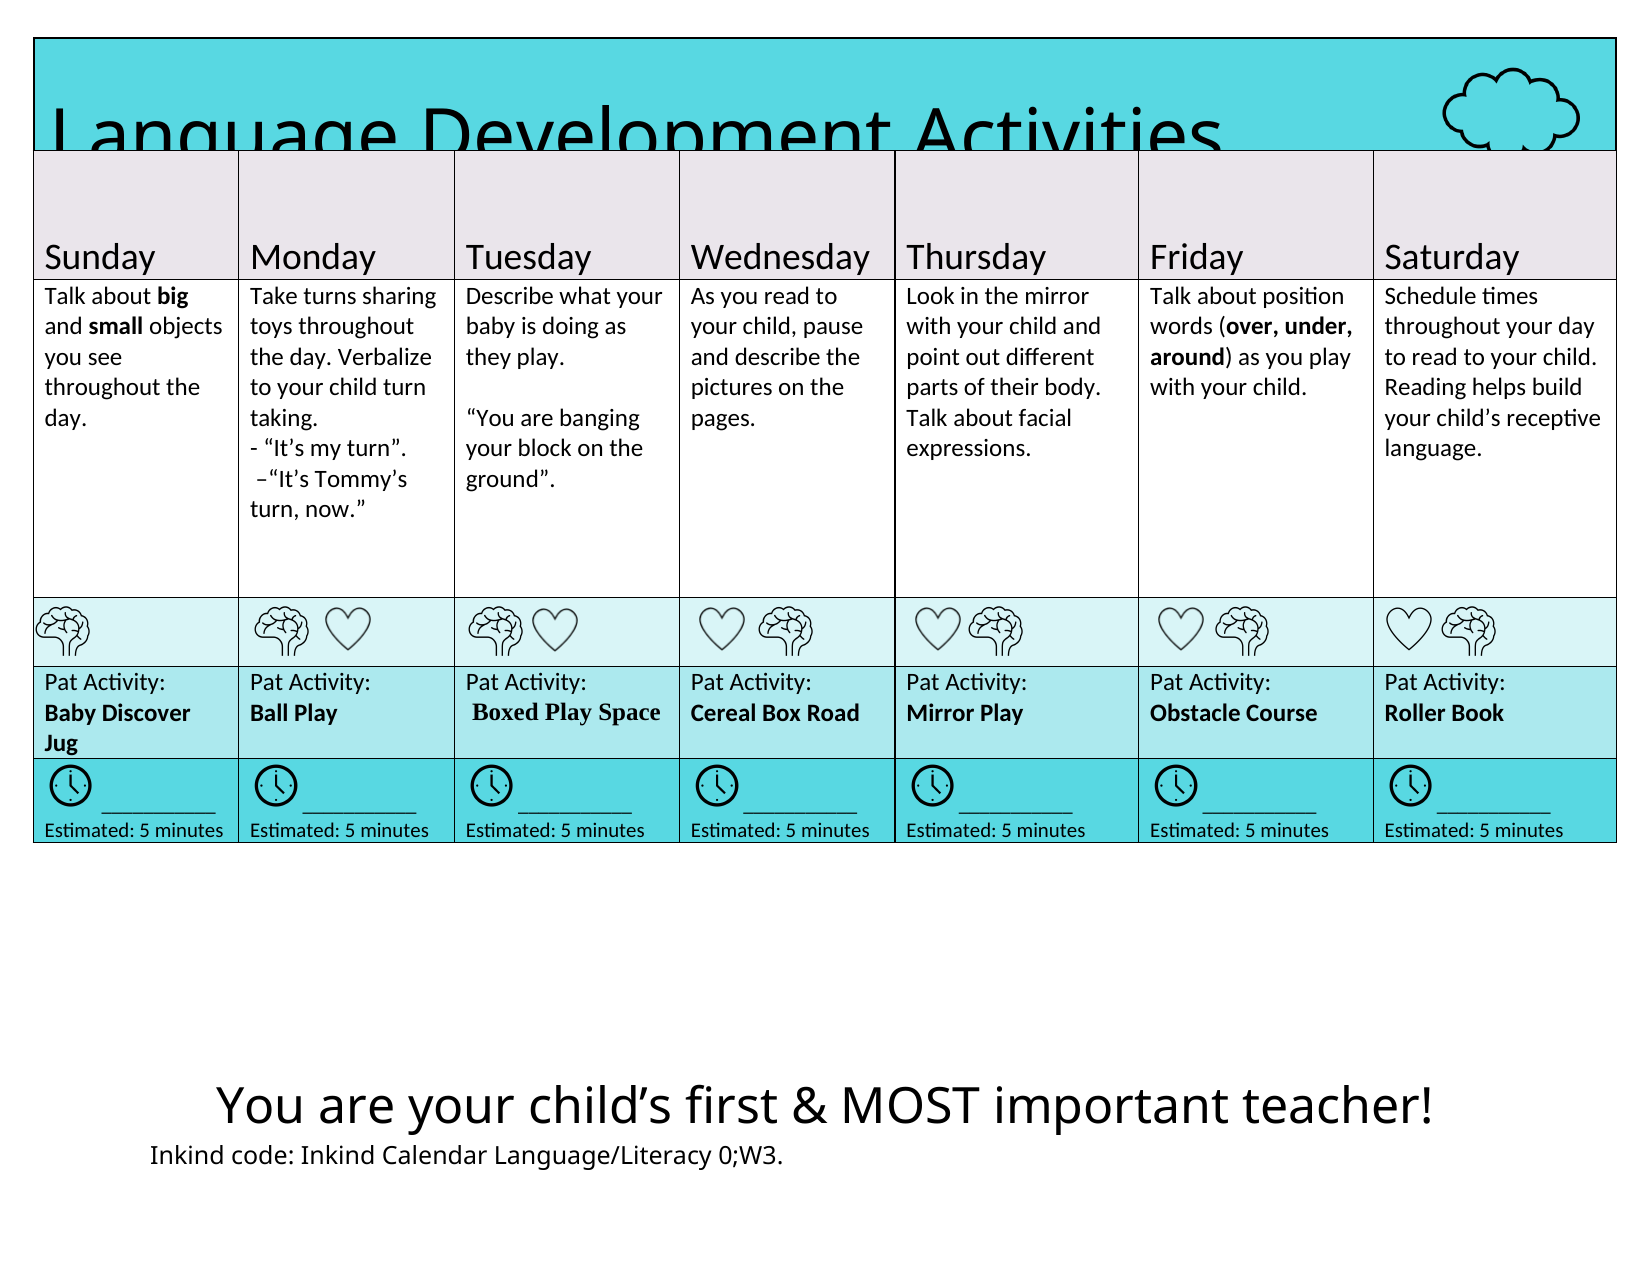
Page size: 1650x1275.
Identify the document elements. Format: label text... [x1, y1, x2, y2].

table_cell [680, 598, 753, 666]
table_cell ___________ Estimated: 5 minutes [680, 759, 894, 842]
table_cell ___________ Estimated: 5 minutes [896, 759, 1138, 842]
table_cell Pat Activity: Roller Book [1374, 667, 1616, 758]
table_cell Talk about big and small objects you see throughout the day. [34, 280, 238, 597]
table_cell Take turns sharing toys throughout the day. Verbalize to your child turn taking. - “It’s my turn”. –“It’s Tommy’s turn, now.” [239, 280, 454, 597]
table_cell Talk about position words (over, under, around) as you play with your child. [1139, 280, 1373, 597]
table_cell Pat Activity: Mirror Play [896, 667, 1138, 758]
table_cell Pat Activity: Obstacle Course [1139, 667, 1373, 758]
picture [463, 596, 587, 666]
picture [906, 759, 959, 812]
table_header Tuesday [455, 151, 679, 279]
picture [316, 597, 380, 661]
table_cell [1500, 598, 1616, 666]
picture [249, 759, 303, 812]
table_cell ___________ Estimated: 5 minutes [1374, 759, 1616, 842]
table_cell Pat Activity: Cereal Box Road [680, 667, 894, 758]
table_cell [1374, 598, 1436, 666]
table_cell As you read to your child, pause and describe the pictures on the pages. [680, 280, 894, 597]
table_header Thursday [896, 151, 1138, 279]
picture [906, 596, 1028, 666]
table_cell [818, 598, 894, 666]
table_header Wednesday [680, 151, 894, 279]
picture [1150, 759, 1203, 812]
table_cell Describe what your baby is doing as they play. “You are banging your block on the ground”. [455, 280, 679, 597]
table_cell [528, 598, 679, 666]
picture [30, 596, 95, 666]
picture [690, 596, 818, 666]
table_cell [455, 598, 463, 666]
picture [1383, 601, 1434, 655]
table_cell Pat Activity: Ball Play [239, 667, 454, 758]
table_cell Look in the mirror with your child and point out different parts of their body. Talk about facial expressions. [896, 280, 1138, 597]
picture [1384, 759, 1437, 812]
picture [690, 759, 743, 812]
table_cell ___________ Estimated: 5 minutes [455, 759, 679, 842]
table_cell [239, 598, 250, 666]
table_cell [896, 598, 963, 666]
table_cell ___________ Estimated: 5 minutes [34, 759, 238, 842]
table_cell [1274, 598, 1373, 666]
table_cell [1028, 598, 1138, 666]
picture [44, 759, 97, 812]
table_header Monday [239, 151, 454, 279]
table_cell ___________ Estimated: 5 minutes [1139, 759, 1373, 842]
table_cell Pat Activity: Boxed Play Space [455, 667, 679, 758]
table_cell Schedule times throughout your day to read to your child. Reading helps build your child’s receptive language. [1374, 280, 1616, 597]
table_header Sunday [34, 151, 238, 279]
picture [1436, 596, 1500, 666]
table_header Friday [1139, 151, 1373, 279]
table_cell [95, 598, 238, 666]
table_cell [314, 598, 454, 666]
table_cell ___________ Estimated: 5 minutes [239, 759, 454, 842]
picture [1426, 48, 1596, 150]
picture [1150, 596, 1274, 666]
table_cell Pat Activity: Baby Discover Jug [34, 667, 238, 758]
picture [250, 596, 314, 666]
table_header Saturday [1374, 151, 1616, 279]
picture [465, 759, 518, 812]
table_cell [1139, 598, 1210, 666]
